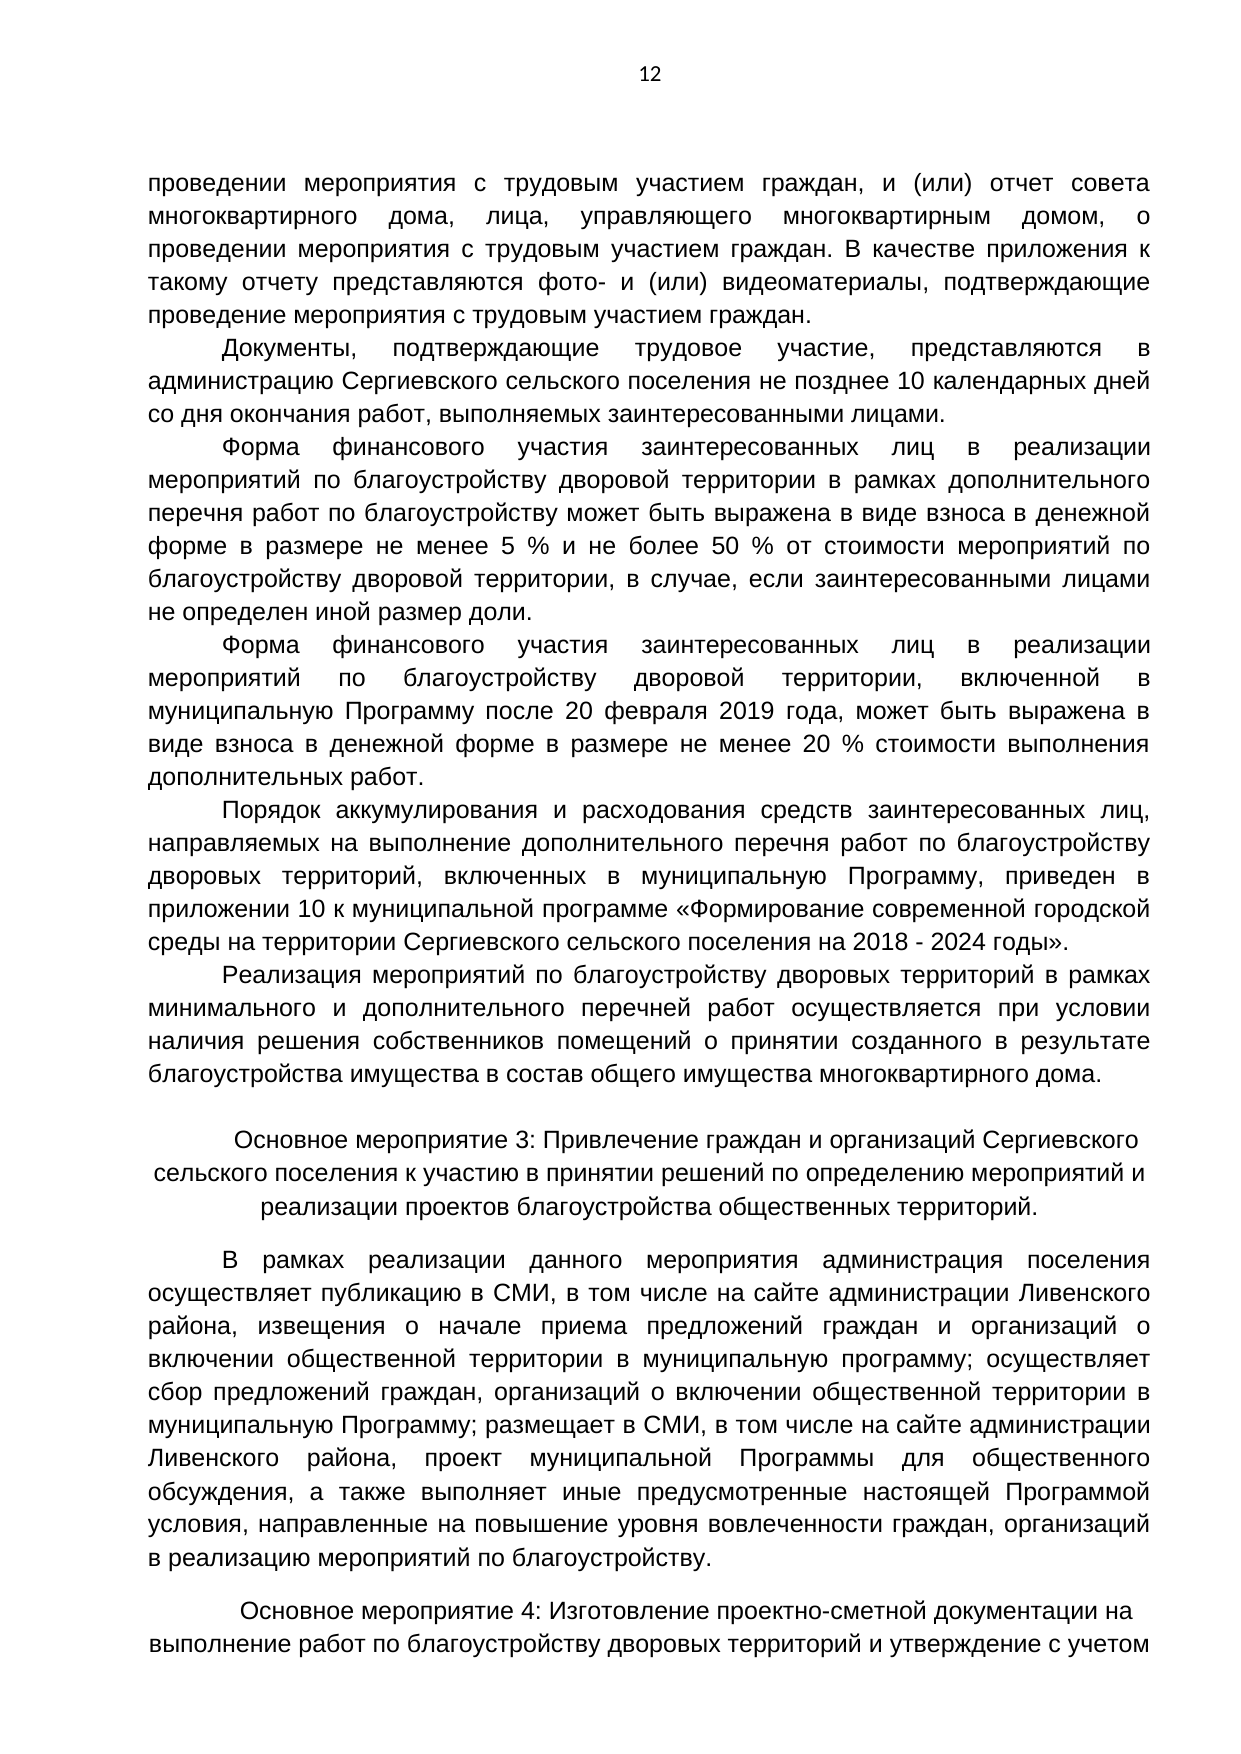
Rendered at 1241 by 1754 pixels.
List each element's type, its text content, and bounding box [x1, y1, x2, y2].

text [148, 168, 1152, 329]
text Форма финансового участия заинтересованных лиц в реализации мероприятий по благоустройству дворовой территории в рамках дополнительного перечня работ по благоустройству может быть выражена в виде взноса в денежной форме в размере не менее 5 % и не более 50 % от стоимости мероприятий по благоустройству дворовой территории, в случае, если заинтересованными лицами не определен иной размер доли. [148, 432, 1152, 626]
text Форма финансового участия заинтересованных лиц в реализации мероприятий по благоустройству дворовой территории, включенной в муниципальную Программу после 20 февраля 2019 года, может быть выражена в виде взноса в денежной форме в размере не менее 20 % стоимости выполнения дополнительных работ. [148, 630, 1152, 791]
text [148, 1596, 1152, 1658]
text Порядок аккумулирования и расходования средств заинтересованных лиц, направляемых на выполнение дополнительного перечня работ по благоустройству дворовых территорий, включенных в муниципальную Программу, приведен в приложении 10 к муниципальной программе «Формирование современной городской среды на территории Сергиевского сельского поселения на 2018 - 2024 годы». [148, 795, 1152, 956]
text В рамках реализации данного мероприятия администрация поселения осуществляет публикацию в СМИ, в том числе на сайте администрации Ливенского района, извещения о начале приема предложений граждан и организаций о включении общественной территории в муниципальную программу; осуществляет сбор предложений граждан, организаций о включении общественной территории в муниципальную Программу; размещает в СМИ, в том числе на сайте администрации Ливенского района, проект муниципальной Программы для общественного обсуждения, а также выполняет иные предусмотренные настоящей Программой условия, направленные на повышение уровня вовлеченности граждан, организаций в реализацию мероприятий по благоустройству. [148, 1245, 1152, 1571]
text Реализация мероприятий по благоустройству дворовых территорий в рамках минимального и дополнительного перечней работ осуществляется при условии наличия решения собственников помещений о принятии созданного в результате благоустройства имущества в состав общего имущества многоквартирного дома. [148, 960, 1152, 1088]
text Основное мероприятие 3: Привлечение граждан и организаций Сергиевского сельского поселения к участию в принятии решений по определению мероприятий и реализации проектов благоустройства общественных территорий. [148, 1125, 1152, 1220]
text Документы, подтверждающие трудовое участие, представляются в администрацию Сергиевского сельского поселения не позднее 10 календарных дней со дня окончания работ, выполняемых заинтересованными лицами. [148, 333, 1152, 428]
